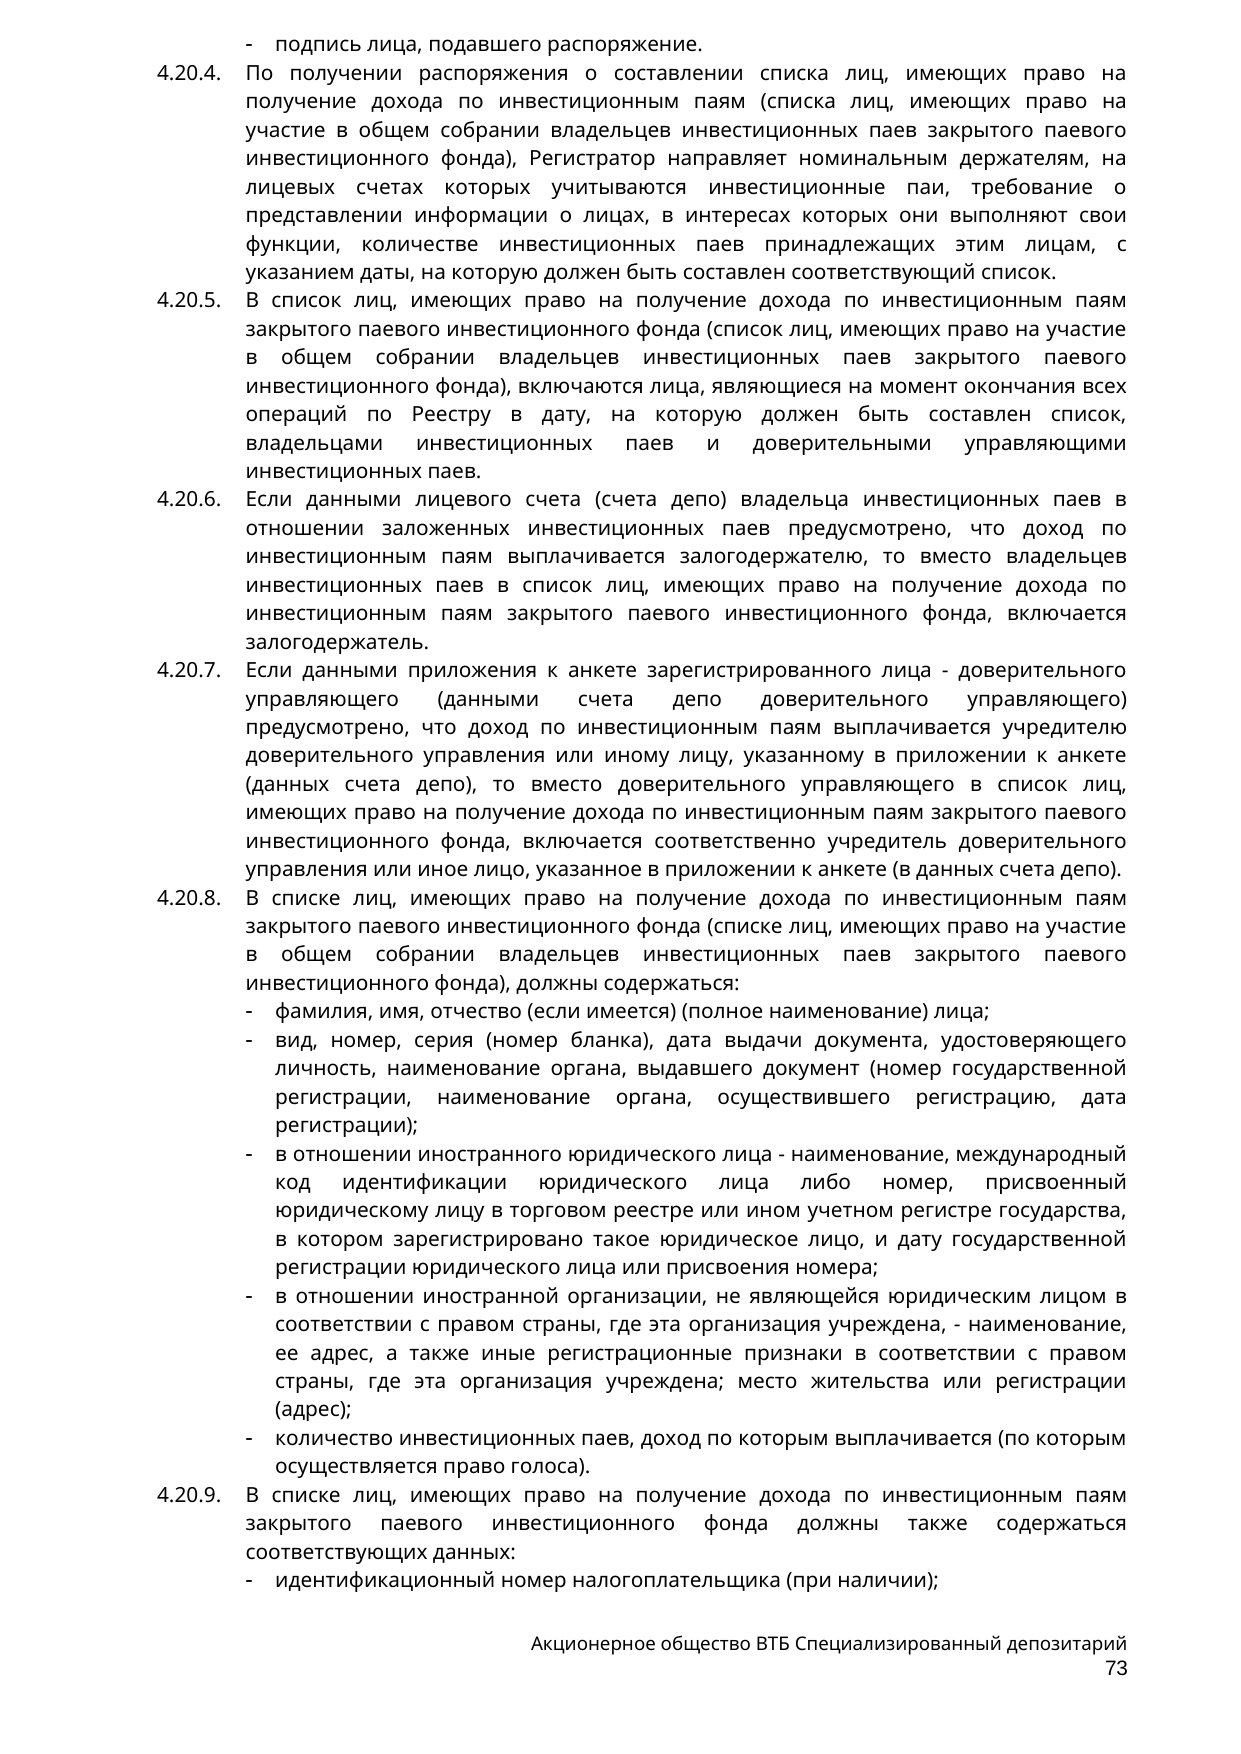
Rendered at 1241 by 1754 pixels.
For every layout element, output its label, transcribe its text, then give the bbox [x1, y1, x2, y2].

list количество инвестиционных паев, доход по которым выплачивается (по которым осуществляется право голоса). [245, 1423, 1128, 1480]
list Если данными лицевого счета (счета депо) владельца инвестиционных паев в отношении заложенных инвестиционных паев предусмотрено, что доход по инвестиционным паям выплачивается залогодержателю, то вместо владельцев инвестиционных паев в список лиц, имеющих право на получение дохода по инвестиционным паям закрытого паевого инвестиционного фонда, включается залогодержатель. [157, 484, 1128, 655]
list идентификационный номер налогоплательщика (при наличии); [245, 1565, 1128, 1594]
list подпись лица, подавшего распоряжение. [245, 29, 1128, 58]
list фамилия, имя, отчество (если имеется) (полное наименование) лица; [245, 996, 1128, 1025]
list в отношении иностранной организации, не являющейся юридическим лицом в соответствии с правом страны, где эта организация учреждена, - наименование, ее адрес, а также иные регистрационные признаки в соответствии с правом страны, где эта организация учреждена; место жительства или регистрации (адрес); [245, 1281, 1128, 1423]
list В списке лиц, имеющих право на получение дохода по инвестиционным паям закрытого паевого инвестиционного фонда должны также содержаться соответствующих данных: [157, 1480, 1128, 1565]
list вид, номер, серия (номер бланка), дата выдачи документа, удостоверяющего личность, наименование органа, выдавшего документ (номер государственной регистрации, наименование органа, осуществившего регистрацию, дата регистрации); [245, 1025, 1128, 1139]
list В список лиц, имеющих право на получение дохода по инвестиционным паям закрытого паевого инвестиционного фонда (список лиц, имеющих право на участие в общем собрании владельцев инвестиционных паев закрытого паевого инвестиционного фонда), включаются лица, являющиеся на момент окончания всех операций по Реестру в дату, на которую должен быть составлен список, владельцами инвестиционных паев и доверительными управляющими инвестиционных паев. [157, 286, 1128, 484]
list В списке лиц, имеющих право на получение дохода по инвестиционным паям закрытого паевого инвестиционного фонда (списке лиц, имеющих право на участие в общем собрании владельцев инвестиционных паев закрытого паевого инвестиционного фонда), должны содержаться: [157, 883, 1128, 996]
list По получении распоряжения о составлении списка лиц, имеющих право на получение дохода по инвестиционным паям (списка лиц, имеющих право на участие в общем собрании владельцев инвестиционных паев закрытого паевого инвестиционного фонда), Регистратор направляет номинальным держателям, на лицевых счетах которых учитываются инвестиционные паи, требование о представлении информации о лицах, в интересах которых они выполняют свои функции, количестве инвестиционных паев принадлежащих этим лицам, с указанием даты, на которую должен быть составлен соответствующий список. [157, 58, 1128, 286]
list в отношении иностранного юридического лица - наименование, международный код идентификации юридического лица либо номер, присвоенный юридическому лицу в торговом реестре или ином учетном регистре государства, в котором зарегистрировано такое юридическое лицо, и дату государственной регистрации юридического лица или присвоения номера; [245, 1139, 1128, 1281]
list Если данными приложения к анкете зарегистрированного лица - доверительного управляющего (данными счета депо доверительного управляющего) предусмотрено, что доход по инвестиционным паям выплачивается учредителю доверительного управления или иному лицу, указанному в приложении к анкете (данных счета депо), то вместо доверительного управляющего в список лиц, имеющих право на получение дохода по инвестиционным паям закрытого паевого инвестиционного фонда, включается соответственно учредитель доверительного управления или иное лицо, указанное в приложении к анкете (в данных счета депо). [157, 655, 1128, 883]
